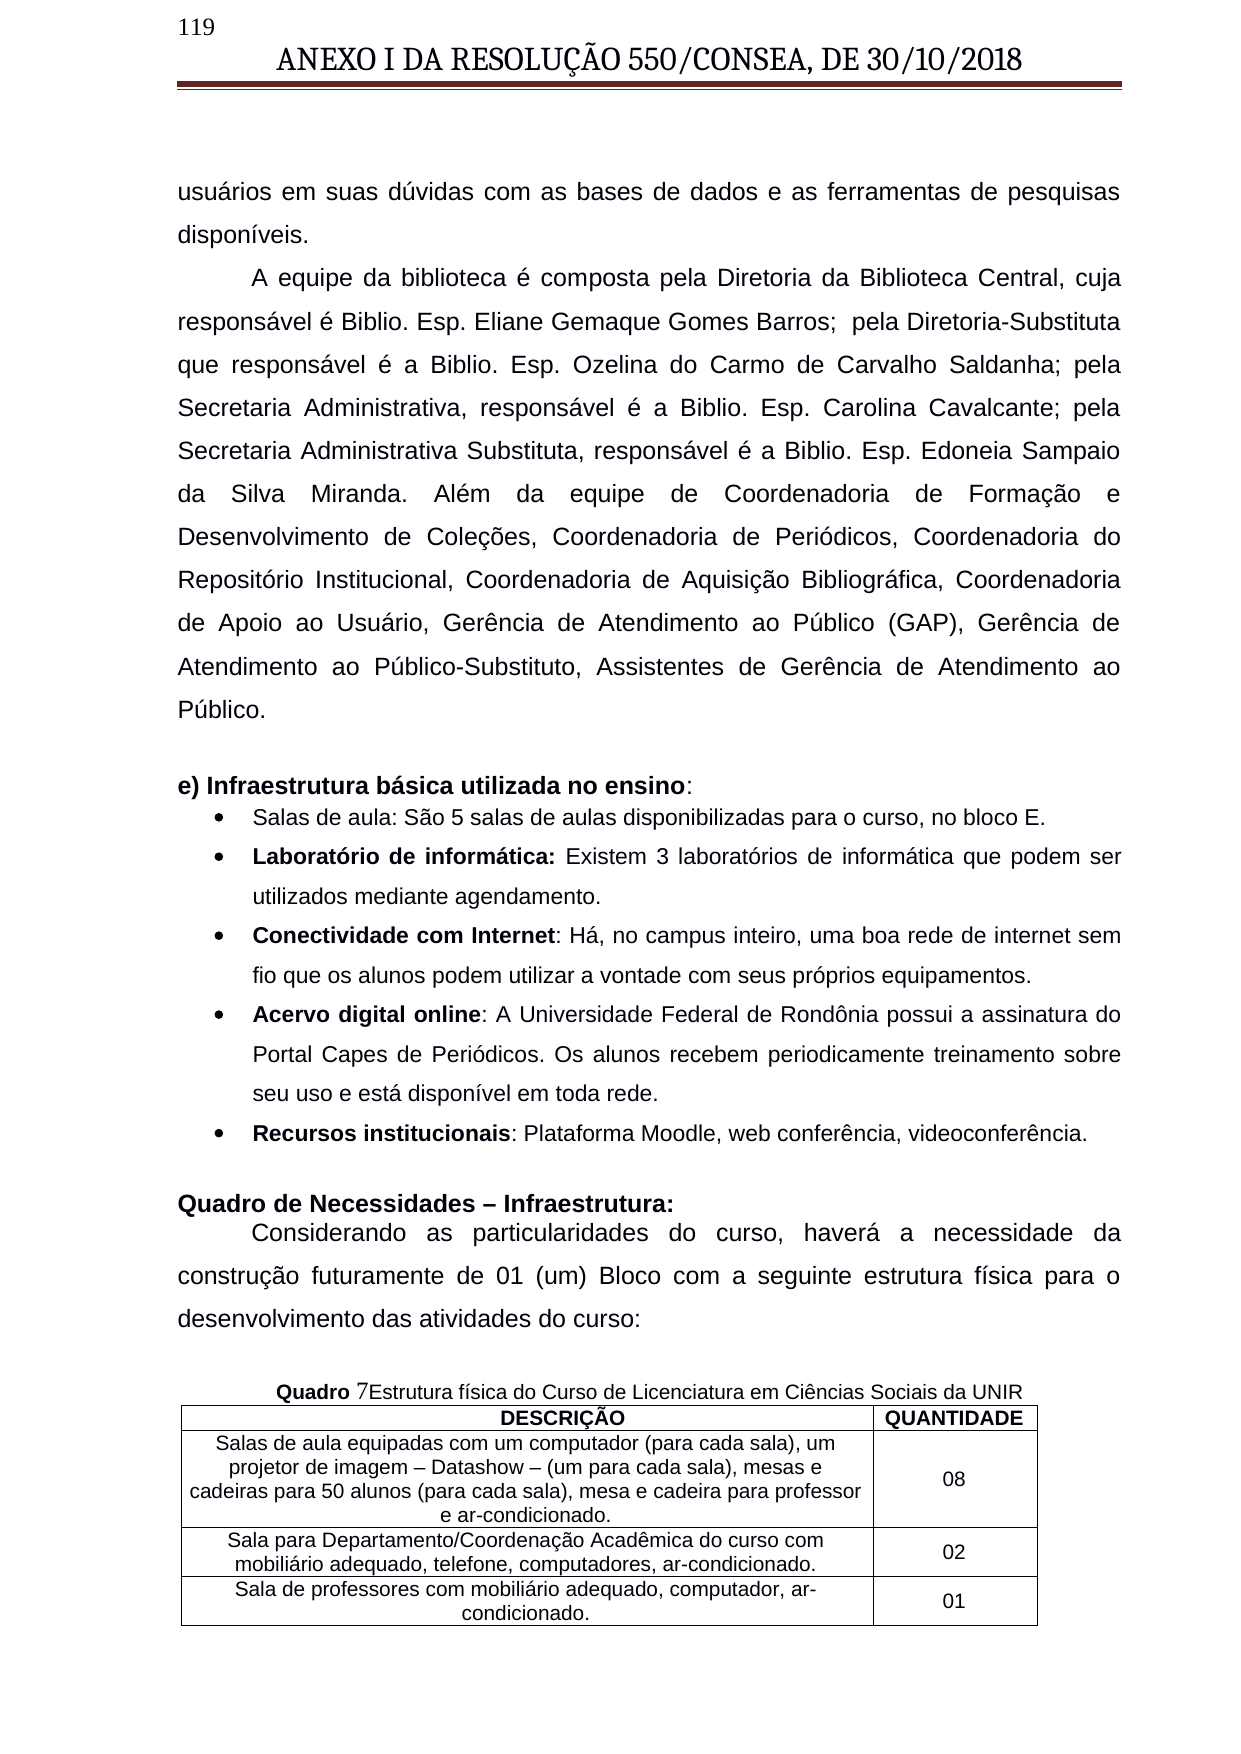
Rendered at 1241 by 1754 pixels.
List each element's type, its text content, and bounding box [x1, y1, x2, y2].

text A equipe da biblioteca é composta pela Diretoria da Biblioteca Central, cuja responsável é Biblio. Esp. Eliane Gemaque Gomes Barros; pela Diretoria-Substituta que responsável é a Biblio. Esp. Ozelina do Carmo de Carvalho Saldanha; pela Secretaria Administrativa, responsável é a Biblio. Esp. Carolina Cavalcante; pela Secretaria Administrativa Substituta, responsável é a Biblio. Esp. Edoneia Sampaio da Silva Miranda. Além da equipe de Coordenadoria de Formação e Desenvolvimento de Coleções, Coordenadoria de Periódicos, Coordenadoria do Repositório Institucional, Coordenadoria de Aquisição Bibliográfica, Coordenadoria de Apoio ao Usuário, Gerência de Atendimento ao Público (GAP), Gerência de Atendimento ao Público-Substituto, Assistentes de Gerência de Atendimento ao Público. [177, 263, 1122, 723]
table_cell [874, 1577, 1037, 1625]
text e) Infraestrutura básica utilizada no ensino: [177, 771, 1122, 799]
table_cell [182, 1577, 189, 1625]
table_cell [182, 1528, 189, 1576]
text Quadro 7Estrutura física do Curso de Licenciatura em Ciências Sociais da UNIR [177, 1376, 1122, 1405]
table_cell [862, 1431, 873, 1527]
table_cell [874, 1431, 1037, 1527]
list Salas de aula: São 5 salas de aulas disponibilizadas para o curso, no bloco E. [215, 804, 1122, 830]
list Acervo digital online: A Universidade Federal de Rondônia possui a assinatura do Portal Capes de Periódicos. Os alunos recebem periodicamente treinamento sobre seu uso e está disponível em toda rede. [215, 1001, 1122, 1107]
text Considerando as particularidades do curso, haverá a necessidade da construção futuramente de 01 (um) Bloco com a seguinte estrutura física para o desenvolvimento das atividades do curso: [177, 1218, 1122, 1333]
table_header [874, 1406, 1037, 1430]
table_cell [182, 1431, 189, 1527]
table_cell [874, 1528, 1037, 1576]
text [177, 177, 1122, 249]
text Quadro de Necessidades – Infraestrutura: [177, 1189, 1122, 1218]
list Recursos institucionais: Plataforma Moodle, web conferência, videoconferência. [215, 1120, 1122, 1146]
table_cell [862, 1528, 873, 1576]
list Laboratório de informática: Existem 3 laboratórios de informática que podem ser utilizados mediante agendamento. [215, 843, 1122, 909]
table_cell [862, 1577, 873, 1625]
list Conectividade com Internet: Há, no campus inteiro, uma boa rede de internet sem fio que os alunos podem utilizar a vontade com seus próprios equipamentos. [215, 922, 1122, 988]
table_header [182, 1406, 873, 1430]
